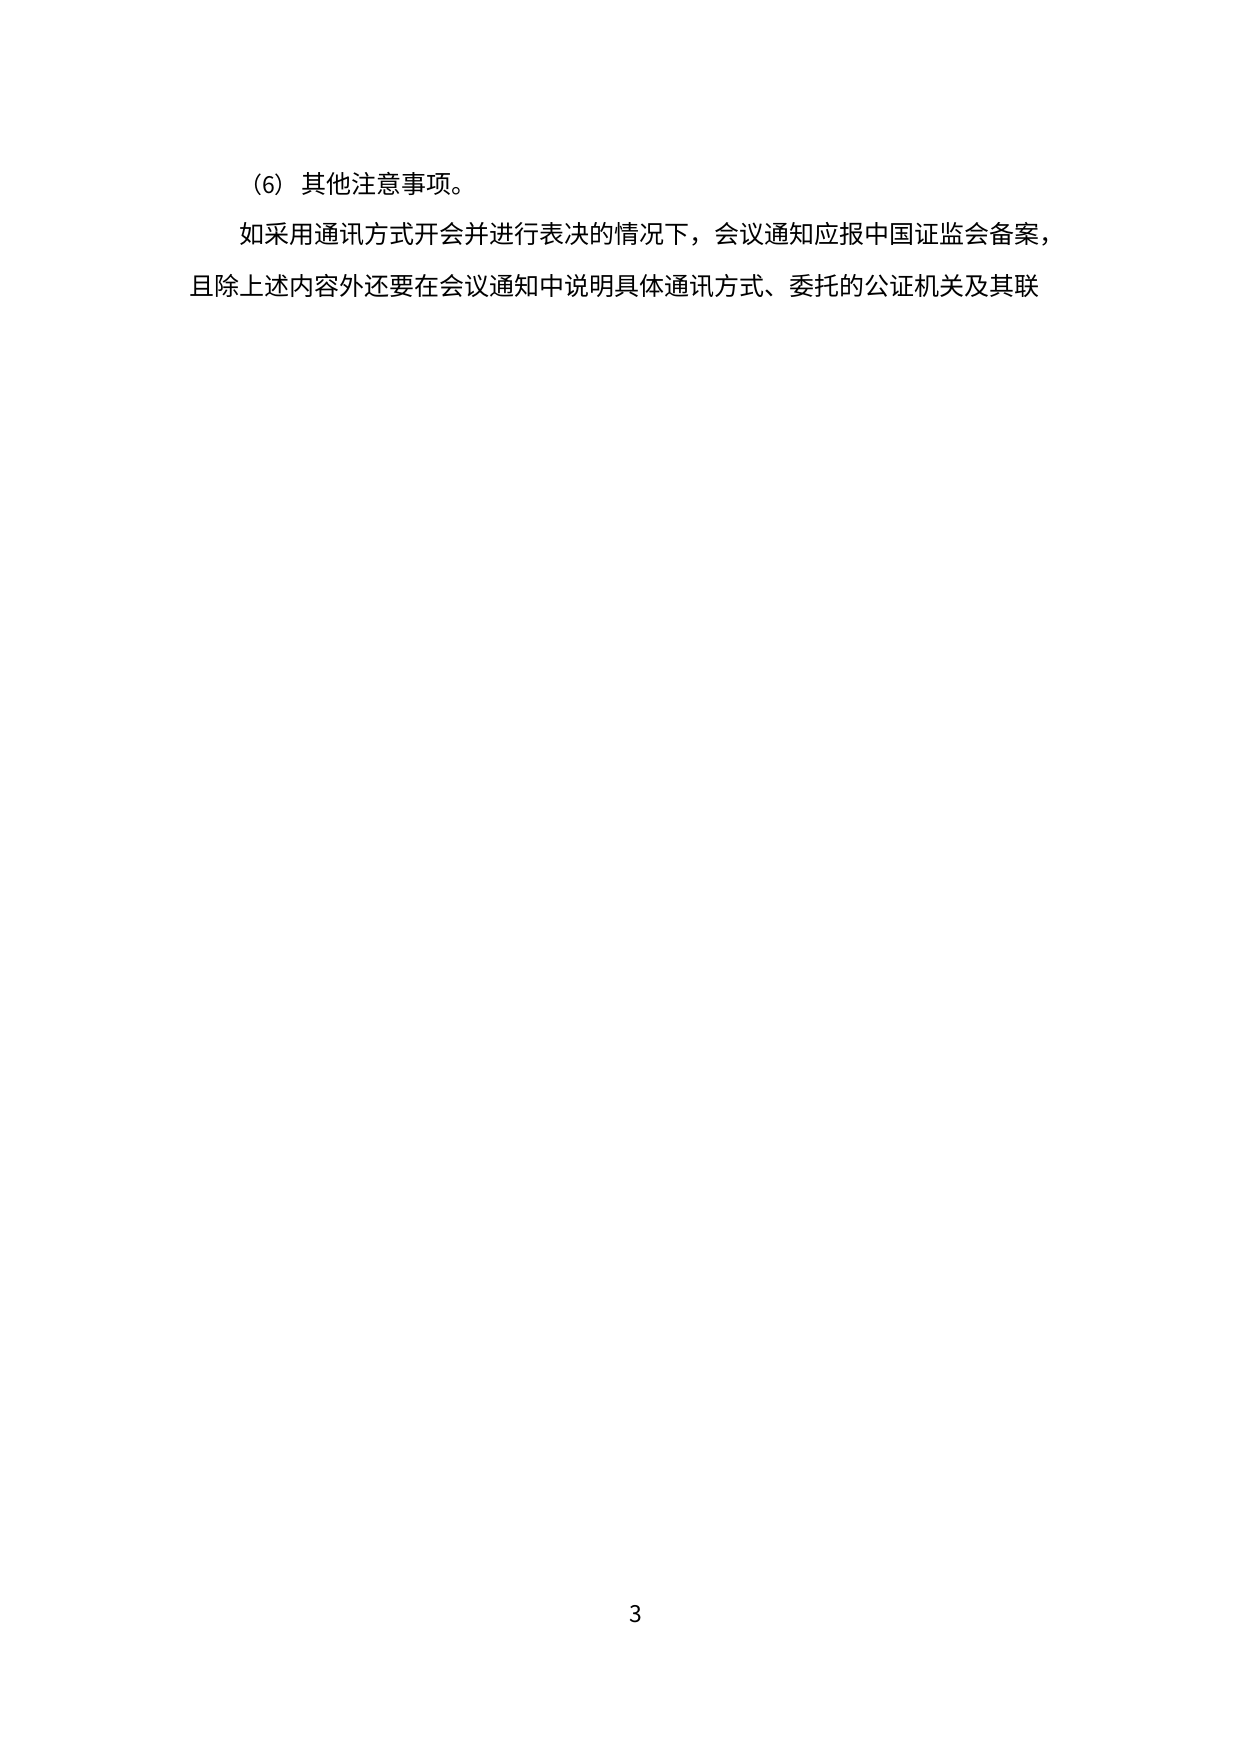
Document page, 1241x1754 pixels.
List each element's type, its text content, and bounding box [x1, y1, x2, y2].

text 如采用通讯方式开会并进行表决的情况下，会议通知应报中国证监会备案， 且除上述内容外还要在会议通知中说明具体通讯方式、委托的公证机关及其联 [189, 214, 1064, 303]
list 其他注意事项。 [239, 164, 1109, 201]
